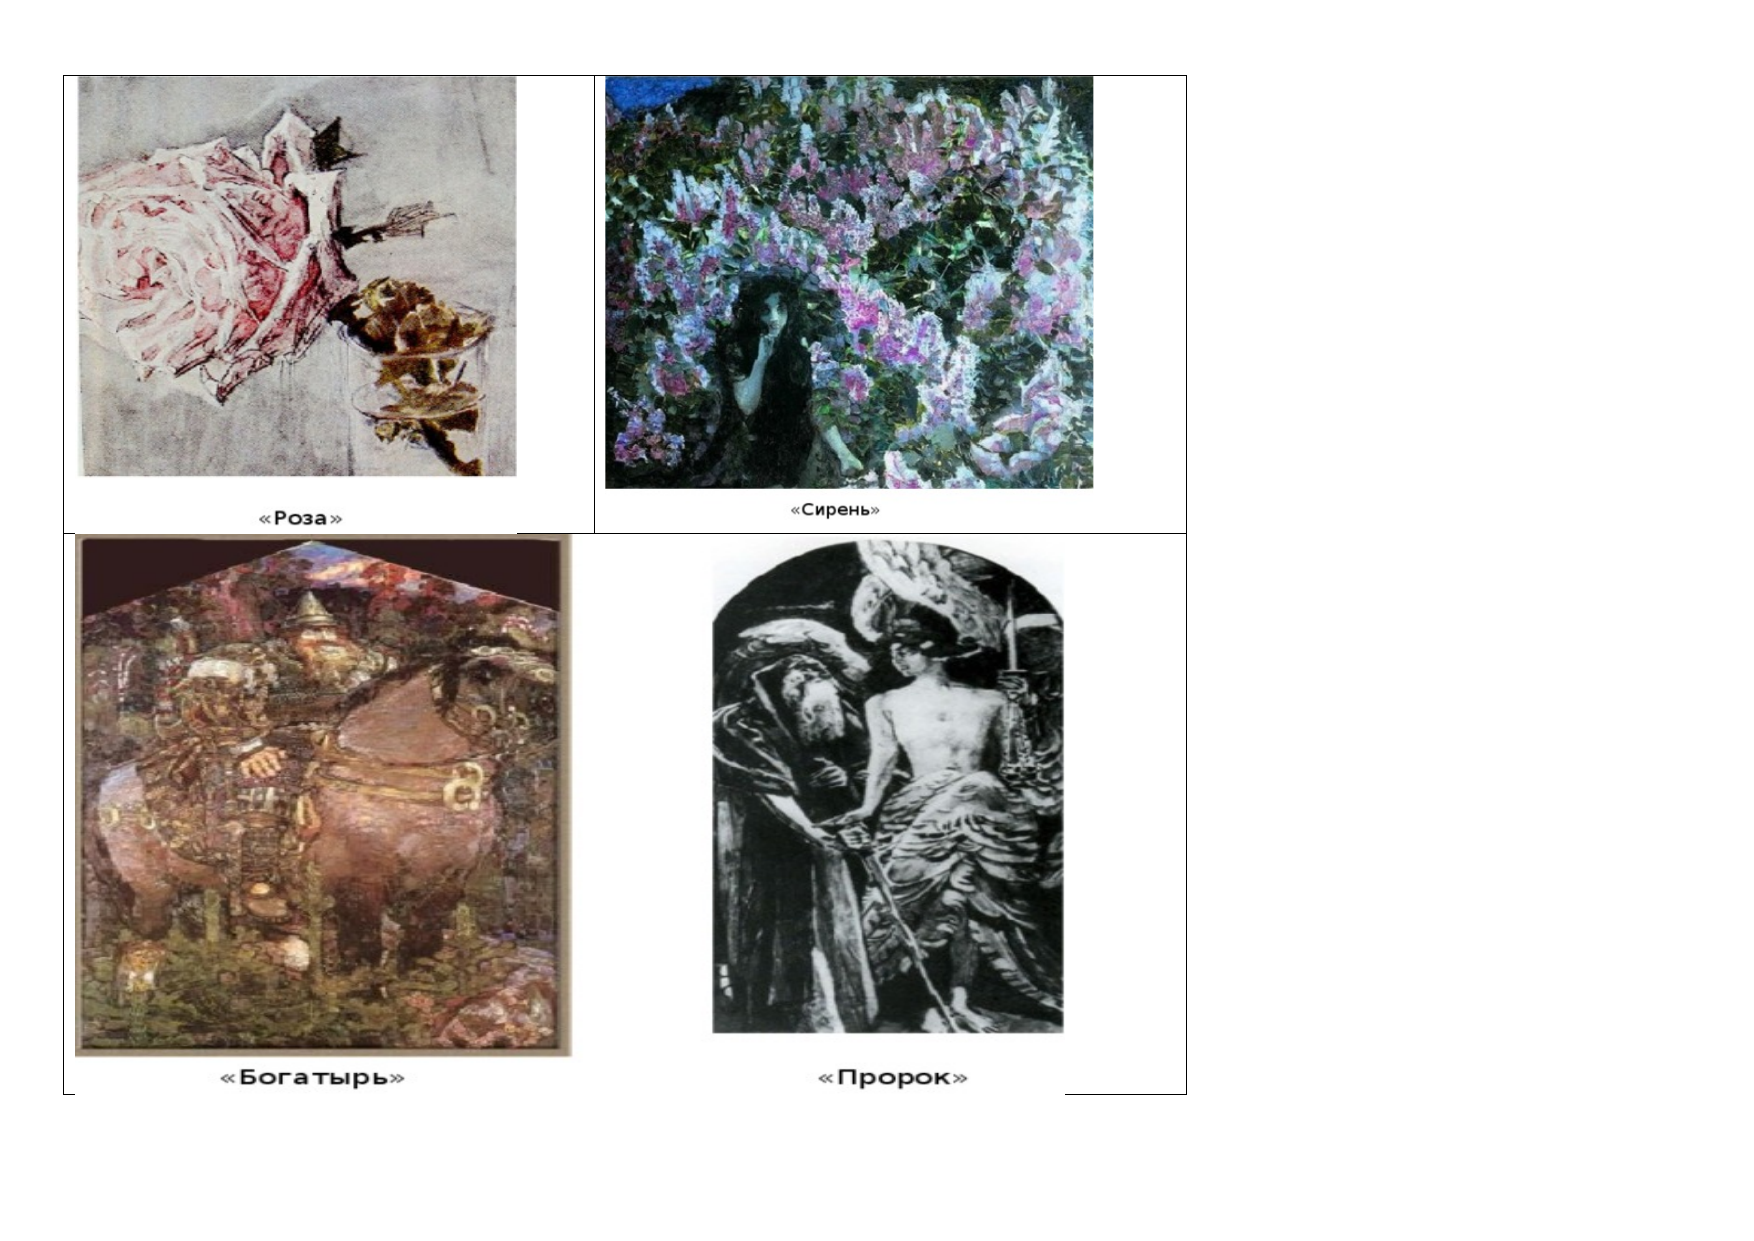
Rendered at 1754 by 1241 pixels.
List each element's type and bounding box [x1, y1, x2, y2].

table_cell [1065, 534, 1186, 1094]
table_cell [64, 76, 75, 533]
picture [605, 76, 1094, 521]
table_cell [595, 76, 1186, 533]
table_cell [517, 76, 594, 533]
picture [75, 76, 1065, 1095]
table_cell [64, 534, 75, 1094]
